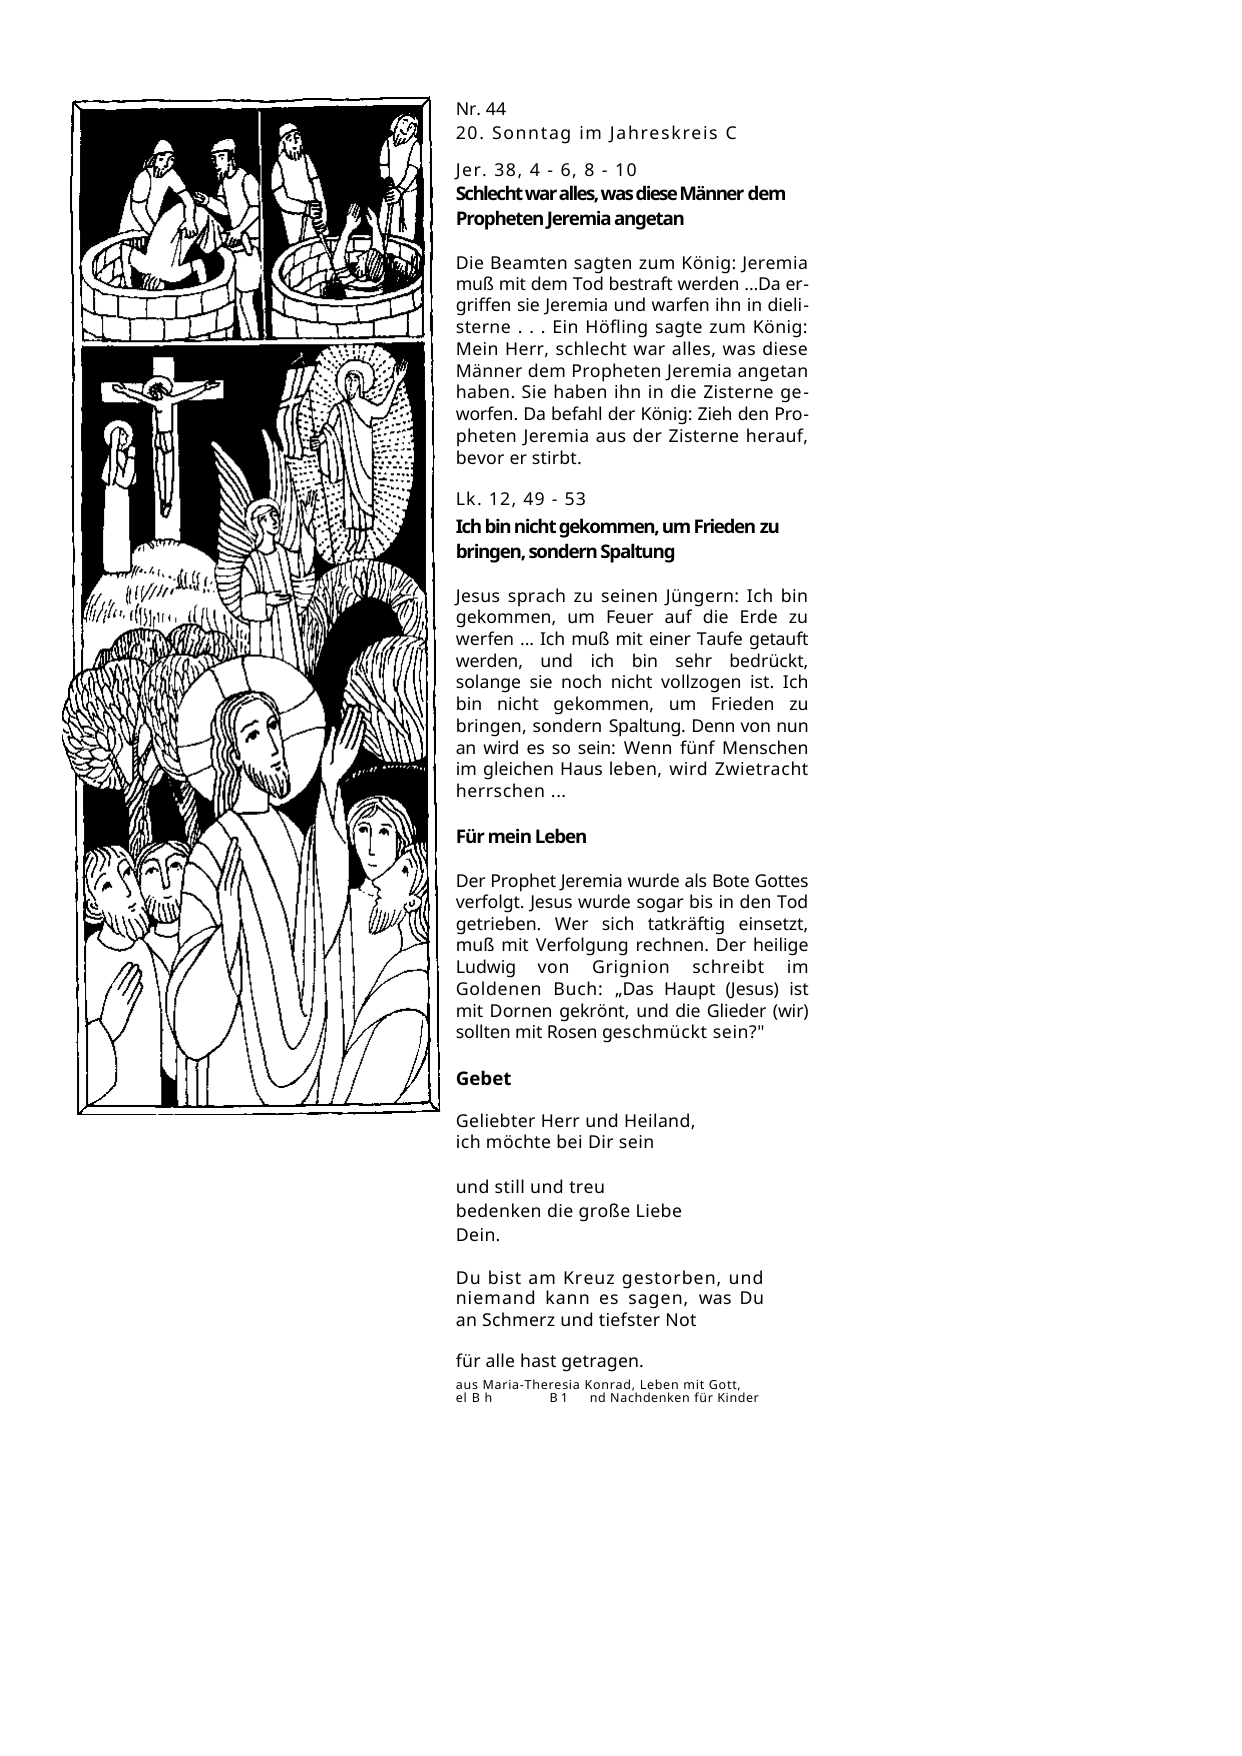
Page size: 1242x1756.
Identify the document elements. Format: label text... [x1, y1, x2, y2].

text Schlecht war alles, was diese Männer dem Propheten Jeremia angetan [456, 180, 809, 231]
text Ich bin nicht gekommen, um Frieden zu bringen, sondern Spaltung [456, 513, 809, 564]
text Nr. 44 [456, 97, 809, 121]
picture [62, 96, 441, 1115]
text Die Beamten sagten zum König: Jeremia muß mit dem Tod bestraft werden ...Da ergriffen sie Jeremia und warfen ihn in dielisterne . . . Ein Höfling sagte zum König: Mein Herr, schlecht war alles, was diese Männer dem Propheten Jeremia angetan haben. Sie haben ihn in die Zisterne geworfen. Da befahl der König: Zieh den Propheten Jeremia aus der Zisterne herauf, bevor er stirbt. [456, 252, 809, 469]
text Geliebter Herr und Heiland, ich möchte bei Dir sein [456, 1111, 696, 1153]
text Du bist am Kreuz gestorben, und niemand kann es sagen, was Du an Schmerz und tiefster Not [456, 1267, 764, 1331]
text aus Maria-Theresia Konrad, Leben mit Gott, [456, 1379, 809, 1392]
text Der Prophet Jeremia wurde als Bote Gottes verfolgt. Jesus wurde sogar bis in den Tod getrieben. Wer sich tatkräftig einsetzt, muß mit Verfolgung rechnen. Der heilige Ludwig von Grignion schreibt im Goldenen Buch: „Das Haupt (Jesus) ist mit Dornen gekrönt, und die Glieder (wir) sollten mit Rosen geschmückt sein?" [456, 870, 809, 1044]
text 20. Sonntag im Jahreskreis C [456, 121, 809, 145]
text und still und treu bedenken die große Liebe Dein. [456, 1174, 696, 1247]
text Gebet [456, 1065, 809, 1090]
text für alle hast getragen. [456, 1352, 809, 1371]
text Lk. 12, 49 - 53 [456, 490, 809, 509]
text Für mein Leben [456, 824, 809, 849]
text el B h B 1 nd Nachdenken für Kinder [456, 1392, 809, 1405]
text Jesus sprach zu seinen Jüngern: Ich bin gekommen, um Feuer auf die Erde zu werfen ... Ich muß mit einer Taufe getauft werden, und ich bin sehr bedrückt, solange sie noch nicht vollzogen ist. Ich bin nicht gekommen, um Frieden zu bringen, sondern Spaltung. Denn von nun an wird es so sein: Wenn fünf Menschen im gleichen Haus leben, wird Zwietracht herrschen ... [456, 585, 809, 803]
text Jer. 38, 4 - 6, 8 - 10 [456, 160, 809, 180]
